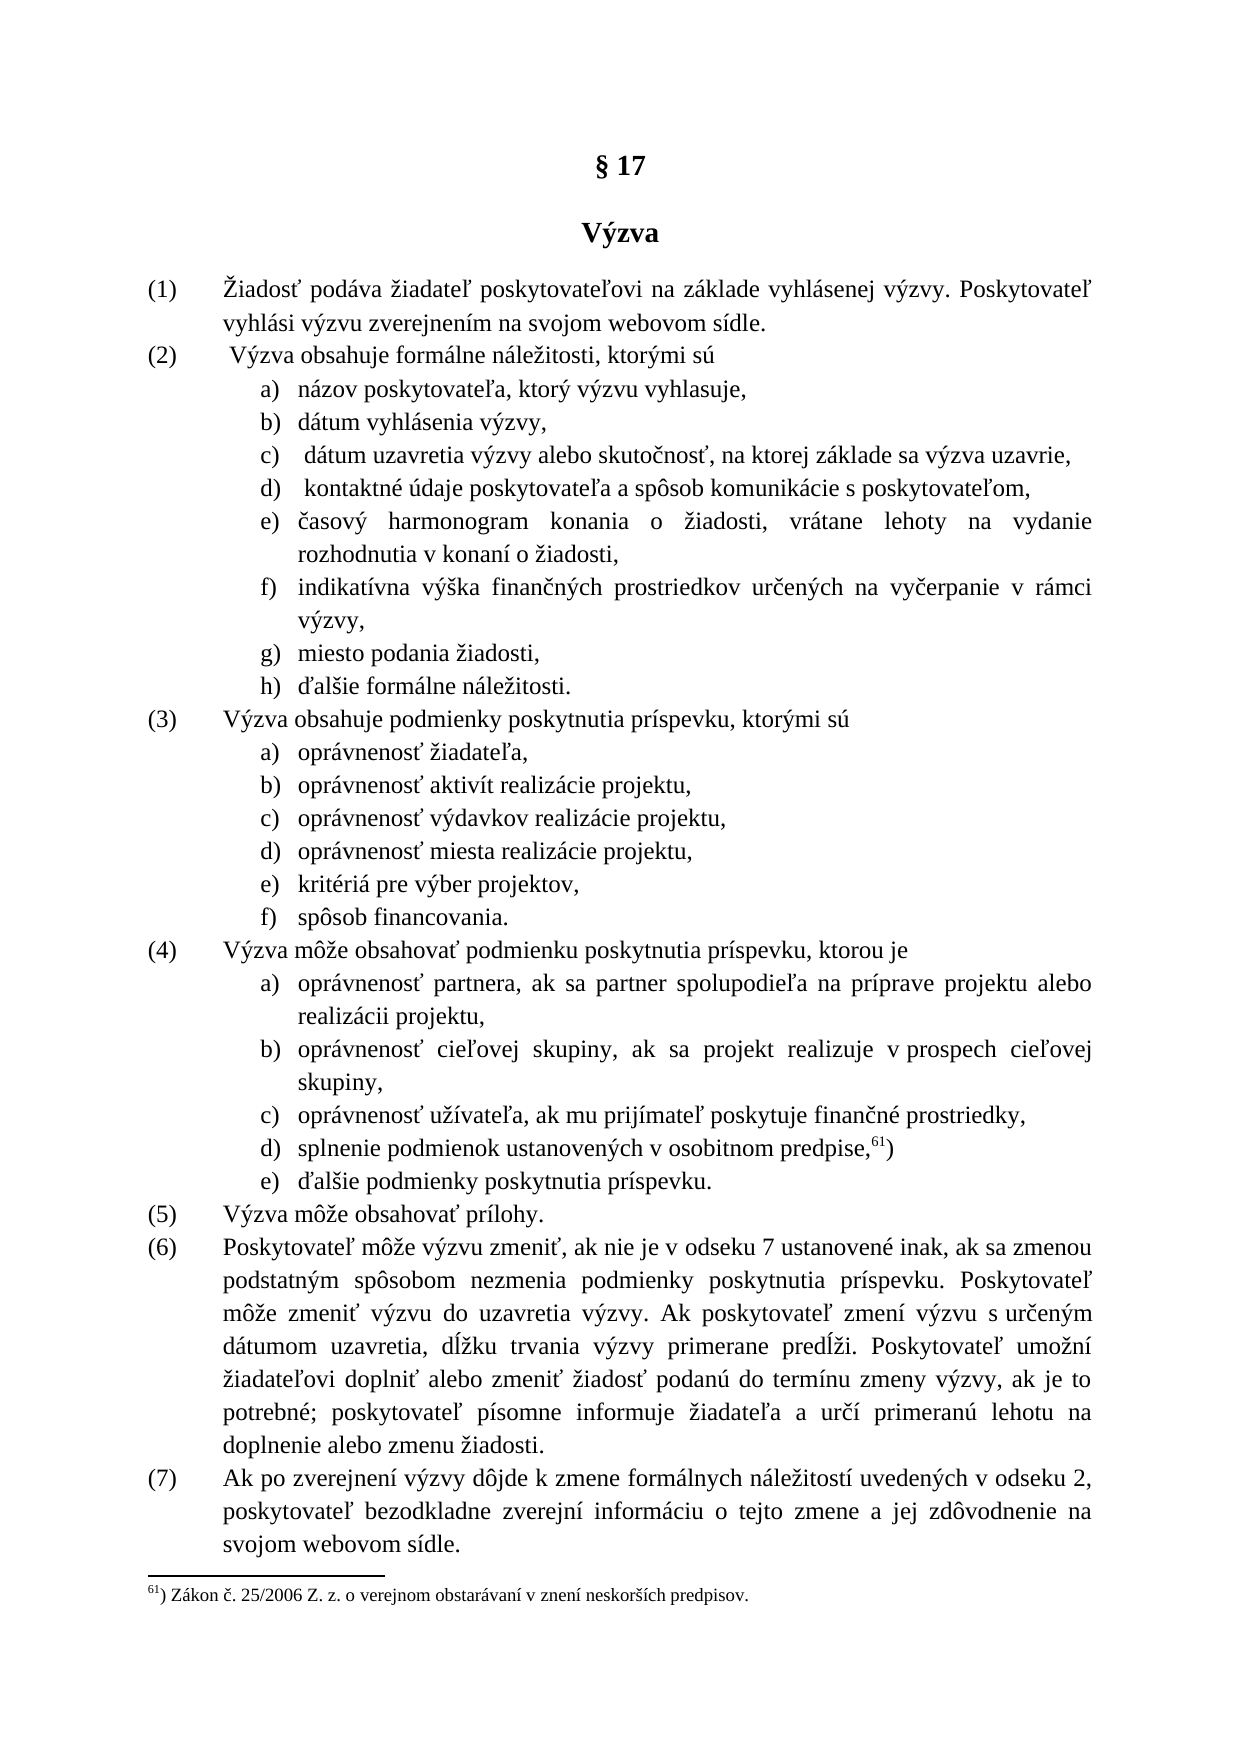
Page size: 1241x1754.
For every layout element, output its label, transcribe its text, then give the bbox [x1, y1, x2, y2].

list dátum uzavretia výzvy alebo skutočnosť, na ktorej základe sa výzva uzavrie, [260, 440, 1093, 468]
list oprávnenosť miesta realizácie projektu, [260, 836, 1093, 865]
list oprávnenosť výdavkov realizácie projektu, [260, 803, 1093, 832]
list Poskytovateľ môže výzvu zmeniť, ak nie je v odseku 7 ustanovené inak, ak sa zmenou podstatným spôsobom nezmenia podmienky poskytnutia príspevku. Poskytovateľ môže zmeniť výzvu do uzavretia výzvy. Ak poskytovateľ zmení výzvu s určeným dátumom uzavretia, dĺžku trvania výzvy primerane predĺži. Poskytovateľ umožní žiadateľovi doplniť alebo zmeniť žiadosť podanú do termínu zmeny výzvy, ak je to potrebné; poskytovateľ písomne informuje žiadateľa a určí primeranú lehotu na doplnenie alebo zmenu žiadosti. [148, 1232, 1093, 1459]
text § 17 [148, 148, 1093, 181]
list dátum vyhlásenia výzvy, [260, 407, 1093, 435]
list Výzva obsahuje podmienky poskytnutia príspevku, ktorými sú [148, 704, 1093, 733]
list Žiadosť podáva žiadateľ poskytovateľovi na základe vyhlásenej výzvy. Poskytovateľ vyhlási výzvu zverejnením na svojom webovom sídle. [148, 274, 1093, 336]
list kontaktné údaje poskytovateľa a spôsob komunikácie s poskytovateľom, [260, 473, 1093, 501]
list oprávnenosť partnera, ak sa partner spolupodieľa na príprave projektu alebo realizácii projektu, [260, 968, 1093, 1030]
list ďalšie formálne náležitosti. [260, 671, 1093, 699]
list oprávnenosť žiadateľa, [260, 737, 1093, 766]
list ďalšie podmienky poskytnutia príspevku. [260, 1166, 1093, 1195]
list spôsob financovania. [260, 902, 1093, 931]
list oprávnenosť aktivít realizácie projektu, [260, 770, 1093, 799]
text Výzva [148, 215, 1093, 248]
list oprávnenosť užívateľa, ak mu prijímateľ poskytuje finančné prostriedky, [260, 1100, 1093, 1129]
list časový harmonogram konania o žiadosti, vrátane lehoty na vydanie rozhodnutia v konaní o žiadosti, [260, 506, 1093, 567]
list Výzva môže obsahovať prílohy. [148, 1199, 1093, 1228]
list kritériá pre výber projektov, [260, 869, 1093, 898]
list oprávnenosť cieľovej skupiny, ak sa projekt realizuje v prospech cieľovej skupiny, [260, 1034, 1093, 1096]
list Výzva obsahuje formálne náležitosti, ktorými sú [148, 341, 1093, 369]
list indikatívna výška finančných prostriedkov určených na vyčerpanie v rámci výzvy, [260, 572, 1093, 633]
list Ak po zverejnení výzvy dôjde k zmene formálnych náležitostí uvedených v odseku 2, poskytovateľ bezodkladne zverejní informáciu o tejto zmene a jej zdôvodnenie na svojom webovom sídle. [148, 1463, 1093, 1558]
list Výzva môže obsahovať podmienku poskytnutia príspevku, ktorou je [148, 935, 1093, 964]
list splnenie podmienok ustanovených v osobitnom predpise,) [260, 1133, 1093, 1162]
list miesto podania žiadosti, [260, 638, 1093, 667]
list názov poskytovateľa, ktorý výzvu vyhlasuje, [260, 374, 1093, 402]
